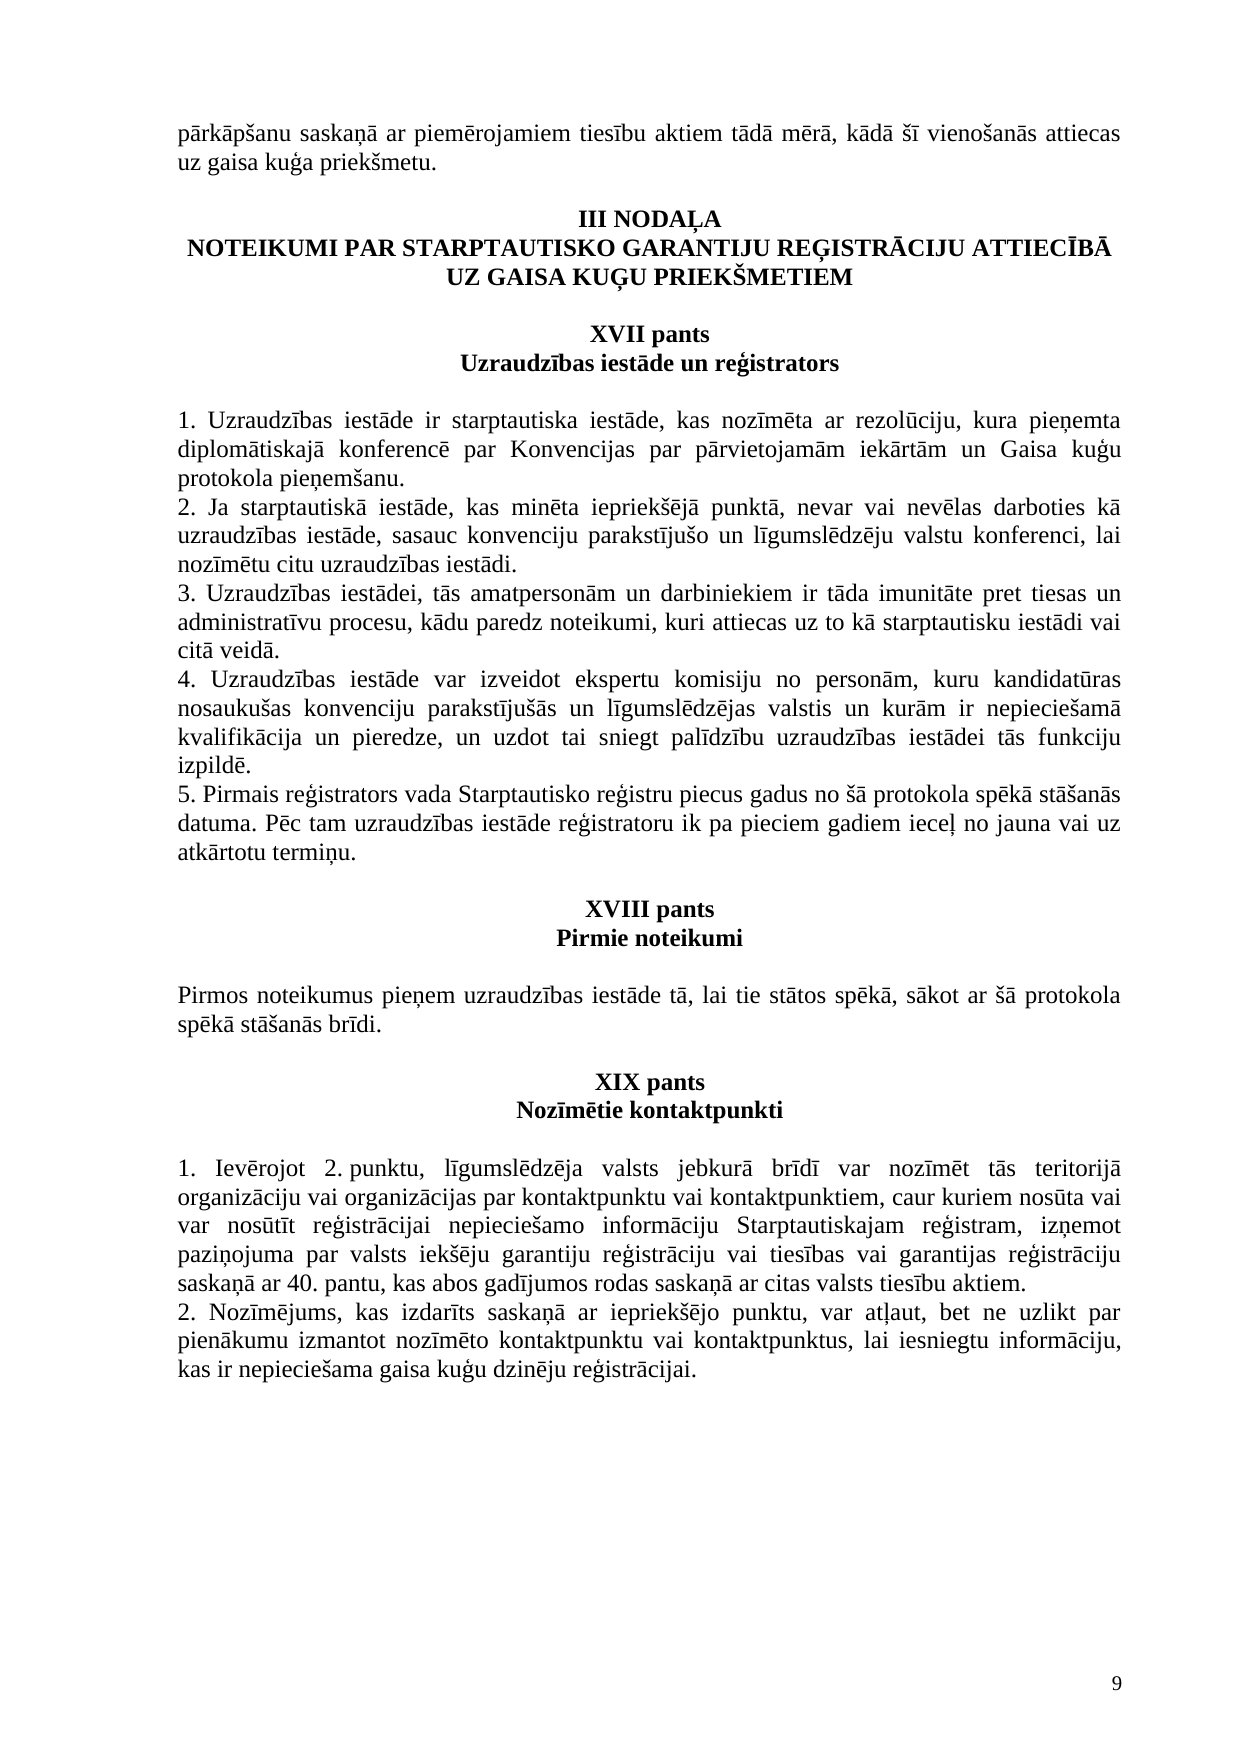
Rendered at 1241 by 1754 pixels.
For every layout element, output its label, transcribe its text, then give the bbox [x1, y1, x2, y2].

text Pirmie noteikumi [177, 923, 1122, 952]
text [177, 118, 1122, 176]
text 5. Pirmais reģistrators vada Starptautisko reģistru piecus gadus no šā protokola spēkā stāšanās datuma. Pēc tam uzraudzības iestāde reģistratoru ik pa pieciem gadiem ieceļ no jauna vai uz atkārtotu termiņu. [177, 779, 1122, 866]
text XVII pants [177, 319, 1122, 348]
text Nozīmētie kontaktpunkti [177, 1096, 1122, 1124]
text 1. Uzraudzības iestāde ir starptautiska iestāde, kas nozīmēta ar rezolūciju, kura pieņemta diplomātiskajā konferencē par Konvencijas par pārvietojamām iekārtām un Gaisa kuģu protokola pieņemšanu. [177, 406, 1122, 492]
text NOTEIKUMI PAR STARPTAUTISKO GARANTIJU REĢISTRĀCIJU ATTIECĪBĀ UZ GAISA KUĢU PRIEKŠMETIEM [177, 233, 1122, 291]
text 2. Nozīmējums, kas izdarīts saskaņā ar iepriekšējo punktu, var atļaut, bet ne uzlikt par pienākumu izmantot nozīmēto kontaktpunktu vai kontaktpunktus, lai iesniegtu informāciju, kas ir nepieciešama gaisa kuģu dzinēju reģistrācijai. [177, 1297, 1122, 1383]
text Pirmos noteikumus pieņem uzraudzības iestāde tā, lai tie stātos spēkā, sākot ar šā protokola spēkā stāšanās brīdi. [177, 981, 1122, 1038]
text Uzraudzības iestāde un reģistrators [177, 348, 1122, 377]
text 2. Ja starptautiskā iestāde, kas minēta iepriekšējā punktā, nevar vai nevēlas darboties kā uzraudzības iestāde, sasauc konvenciju parakstījušo un līgumslēdzēju valstu konferenci, lai nozīmētu citu uzraudzības iestādi. [177, 492, 1122, 578]
text 1. Ievērojot 2. punktu, līgumslēdzēja valsts jebkurā brīdī var nozīmēt tās teritorijā organizāciju vai organizācijas par kontaktpunktu vai kontaktpunktiem, caur kuriem nosūta vai var nosūtīt reģistrācijai nepieciešamo informāciju Starptautiskajam reģistram, izņemot paziņojuma par valsts iekšēju garantiju reģistrāciju vai tiesības vai garantijas reģistrāciju saskaņā ar 40. pantu, kas abos gadījumos rodas saskaņā ar citas valsts tiesību aktiem. [177, 1153, 1122, 1297]
text 3. Uzraudzības iestādei, tās amatpersonām un darbiniekiem ir tāda imunitāte pret tiesas un administratīvu procesu, kādu paredz noteikumi, kuri attiecas uz to kā starptautisku iestādi vai citā veidā. [177, 578, 1122, 664]
text III NODAĻA [177, 204, 1122, 233]
text XIX pants [177, 1067, 1122, 1096]
text XVIII pants [177, 894, 1122, 923]
text 4. Uzraudzības iestāde var izveidot ekspertu komisiju no personām, kuru kandidatūras nosaukušas konvenciju parakstījušās un līgumslēdzējas valstis un kurām ir nepieciešamā kvalifikācija un pieredze, un uzdot tai sniegt palīdzību uzraudzības iestādei tās funkciju izpildē. [177, 664, 1122, 779]
